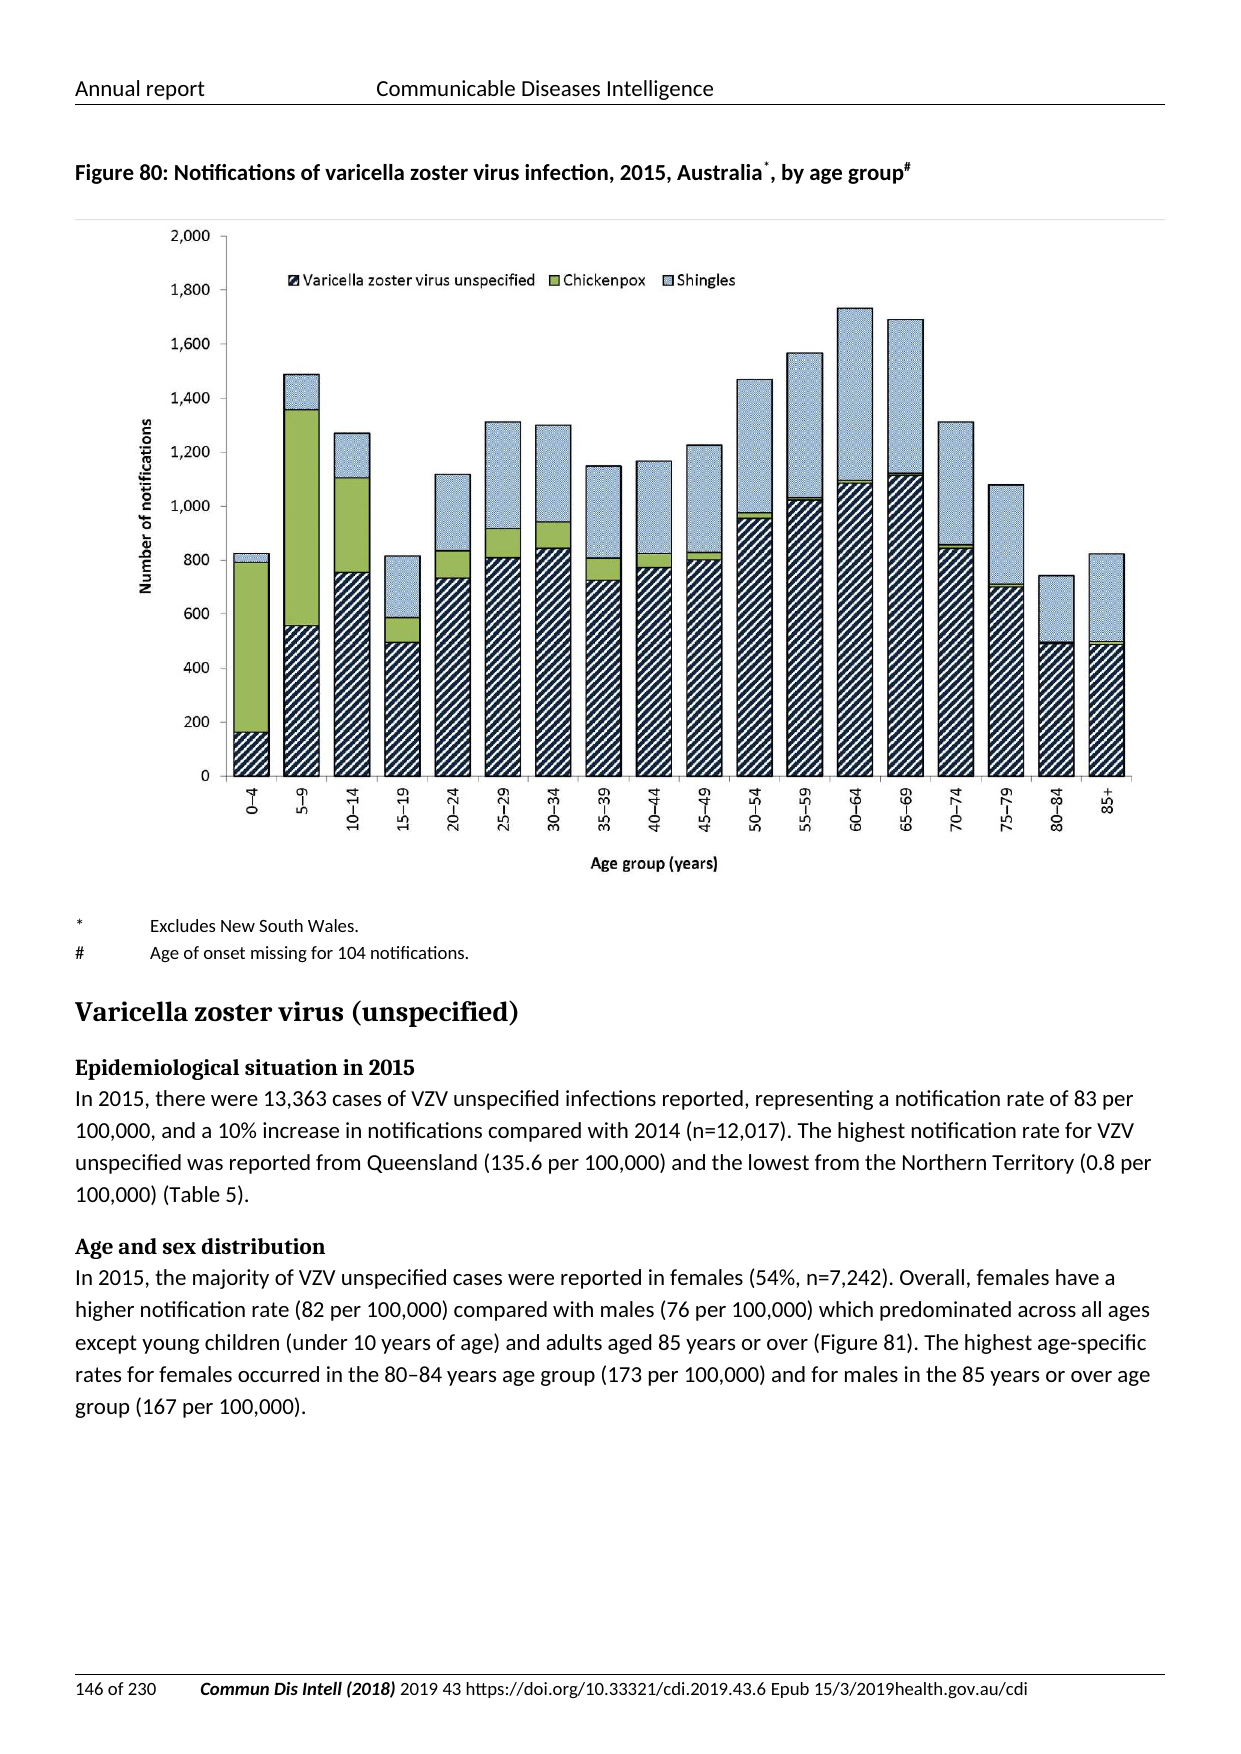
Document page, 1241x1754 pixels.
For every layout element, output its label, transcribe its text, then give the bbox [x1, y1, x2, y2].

subtitle Age and sex distribution [75, 1234, 1165, 1260]
text * Excludes New South Wales. # Age of onset missing for 104 notifications. [75, 914, 1165, 964]
subtitle Varicella zoster virus (unspecified) [75, 996, 1165, 1029]
text In 2015, there were 13,363 cases of VZV unspecified infections reported, representing a notification rate of 83 per 100,000, and a 10% increase in notifications compared with 2014 (n=12,017). The highest notification rate for VZV unspecified was reported from Queensland (135.6 per 100,000) and the lowest from the Northern Territory (0.8 per 100,000) (Table 5). [75, 1084, 1165, 1209]
text Figure 80: Notifications of varicella zoster virus infection, 2015, Australia*, by age group# [75, 158, 1165, 186]
picture [75, 219, 1165, 881]
subtitle Epidemiological situation in 2015 [75, 1054, 1165, 1081]
text In 2015, the majority of VZV unspecified cases were reported in females (54%, n=7,242). Overall, females have a higher notification rate (82 per 100,000) compared with males (76 per 100,000) which predominated across all ages except young children (under 10 years of age) and adults aged 85 years or over (Figure 81). The highest age-specific rates for females occurred in the 80–84 years age group (173 per 100,000) and for males in the 85 years or over age group (167 per 100,000). [75, 1263, 1165, 1420]
